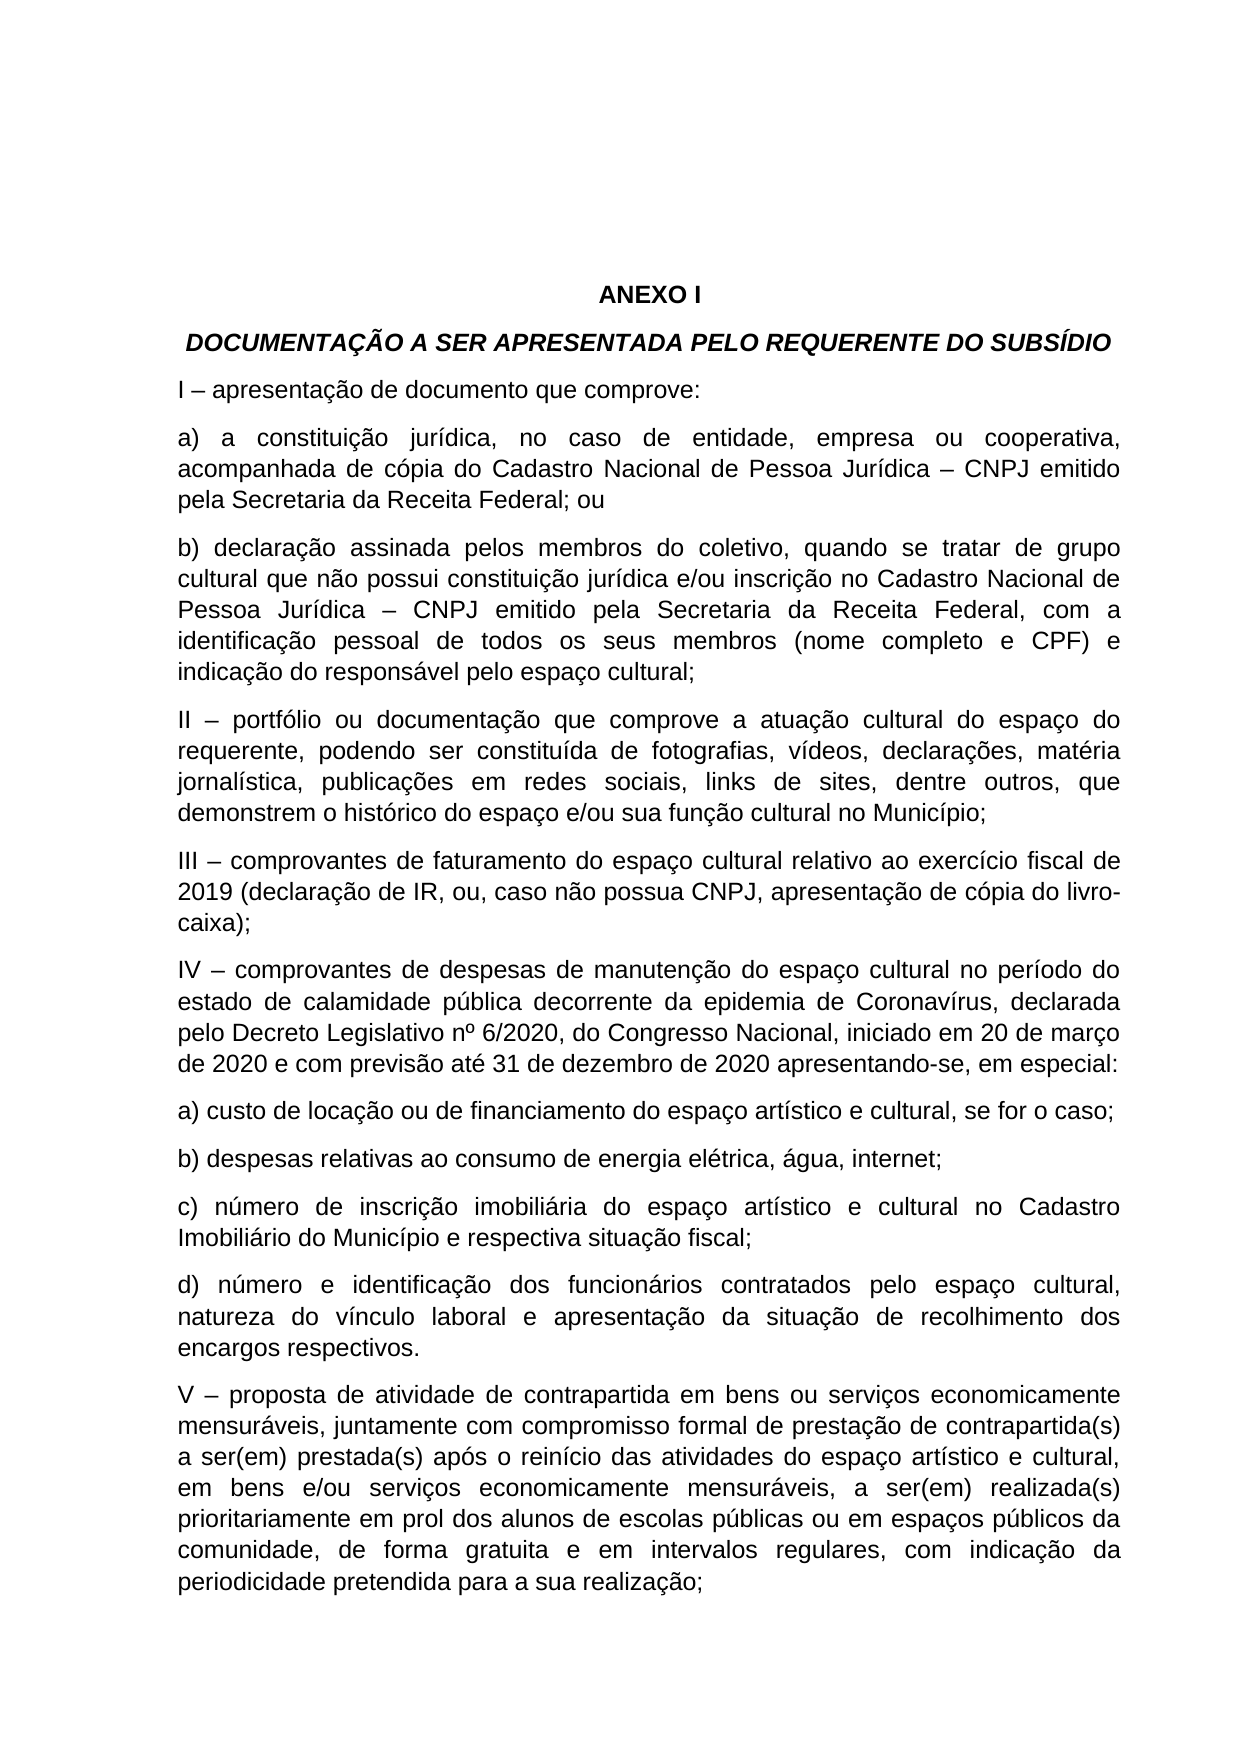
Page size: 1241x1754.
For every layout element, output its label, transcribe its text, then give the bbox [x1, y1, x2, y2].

text I – apresentação de documento que comprove: [177, 376, 1122, 404]
text d) número e identificação dos funcionários contratados pelo espaço cultural, natureza do vínculo laboral e apresentação da situação de recolhimento dos encargos respectivos. [177, 1271, 1122, 1361]
text a) a constituição jurídica, no caso de entidade, empresa ou cooperativa, acompanhada de cópia do Cadastro Nacional de Pessoa Jurídica – CNPJ emitido pela Secretaria da Receita Federal; ou [177, 423, 1122, 514]
text II – portfólio ou documentação que comprove a atuação cultural do espaço do requerente, podendo ser constituída de fotografias, vídeos, declarações, matéria jornalística, publicações em redes sociais, links de sites, dentre outros, que demonstrem o histórico do espaço e/ou sua função cultural no Município; [177, 705, 1122, 827]
text V – proposta de atividade de contrapartida em bens ou serviços economicamente mensuráveis, juntamente com compromisso formal de prestação de contrapartida(s) a ser(em) prestada(s) após o reinício das atividades do espaço artístico e cultural, em bens e/ou serviços economicamente mensuráveis, a ser(em) realizada(s) prioritariamente em prol dos alunos de escolas públicas ou em espaços públicos da comunidade, de forma gratuita e em intervalos regulares, com indicação da periodicidade pretendida para a sua realização; [177, 1380, 1122, 1595]
text b) declaração assinada pelos membros do coletivo, quando se tratar de grupo cultural que não possui constituição jurídica e/ou inscrição no Cadastro Nacional de Pessoa Jurídica – CNPJ emitido pela Secretaria da Receita Federal, com a identificação pessoal de todos os seus membros (nome completo e CPF) e indicação do responsável pelo espaço cultural; [177, 533, 1122, 686]
text DOCUMENTAÇÃO A SER APRESENTADA PELO REQUERENTE DO SUBSÍDIO [177, 328, 1122, 357]
text ANEXO I [177, 280, 1122, 309]
text b) despesas relativas ao consumo de energia elétrica, água, internet; [177, 1144, 1122, 1173]
text a) custo de locação ou de financiamento do espaço artístico e cultural, se for o caso; [177, 1096, 1122, 1125]
text IV – comprovantes de despesas de manutenção do espaço cultural no período do estado de calamidade pública decorrente da epidemia de Coronavírus, declarada pelo Decreto Legislativo nº 6/2020, do Congresso Nacional, iniciado em 20 de março de 2020 e com previsão até 31 de dezembro de 2020 apresentando-se, em especial: [177, 956, 1122, 1077]
text III – comprovantes de faturamento do espaço cultural relativo ao exercício fiscal de 2019 (declaração de IR, ou, caso não possua CNPJ, apresentação de cópia do livro-caixa); [177, 846, 1122, 937]
text c) número de inscrição imobiliária do espaço artístico e cultural no Cadastro Imobiliário do Município e respectiva situação fiscal; [177, 1192, 1122, 1252]
